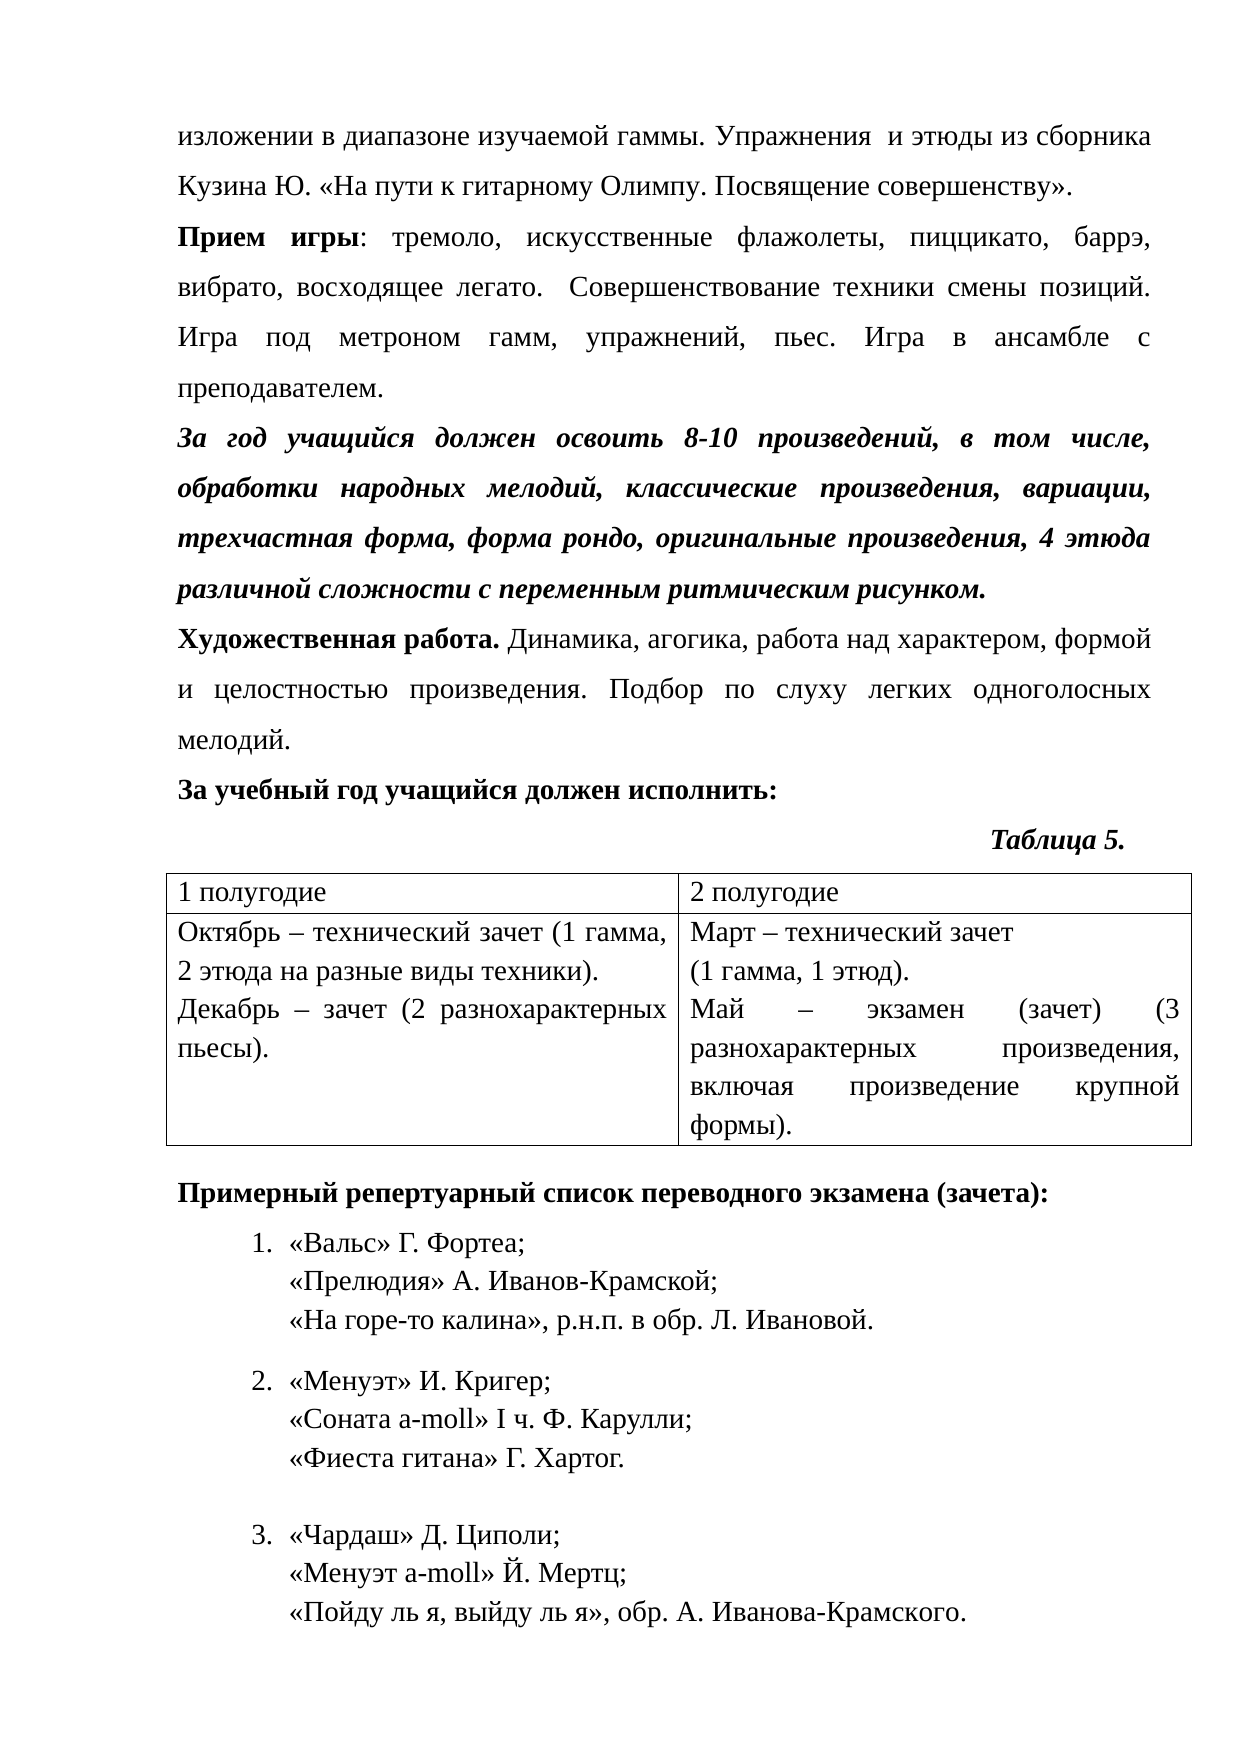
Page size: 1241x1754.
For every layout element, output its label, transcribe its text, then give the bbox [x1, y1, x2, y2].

list «Пойду ль я, выйду ль я», обр. А. Иванова-Крамского. [288, 1594, 1152, 1627]
text За учебный год учащийся должен исполнить: [177, 772, 1152, 806]
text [177, 118, 1152, 202]
list «Менуэт a-moll» Й. Мертц; [288, 1555, 1152, 1589]
table_cell Март – технический зачет (1 гамма, 1 этюд). Май – экзамен (зачет) (3 разнохарактерных произведения, включая произведение крупной формы). [679, 914, 1191, 1145]
list «Чардаш» Д. Циполи; [251, 1517, 1152, 1550]
text «На горе-то калина», р.н.п. в обр. Л. Ивановой. [288, 1302, 1152, 1336]
table_cell Октябрь – технический зачет (1 гамма, 2 этюда на разные виды техники). Декабрь – зачет (2 разнохарактерных пьесы). [167, 914, 678, 1145]
list «Менуэт» И. Кригер; [251, 1363, 1152, 1396]
text Примерный репертуарный список переводного экзамена (зачета): [177, 1175, 1152, 1208]
text «Фиеста гитана» Г. Хартог. [288, 1440, 1152, 1473]
text Художественная работа. Динамика, агогика, работа над характером, формой и целостностью произведения. Подбор по слуху легких одноголосных мелодий. [177, 621, 1152, 755]
text За год учащийся должен освоить 8-10 произведений, в том числе, обработки народных мелодий, классические произведения, вариации, трехчастная форма, форма рондо, оригинальные произведения, 4 этюда различной сложности с переменным ритмическим рисунком. [177, 420, 1152, 604]
table_header 2 полугодие [679, 874, 1191, 913]
text Прием игры: тремоло, искусственные флажолеты, пиццикато, баррэ, вибрато, восходящее легато. Совершенствование техники смены позиций. Игра под метроном гамм, упражнений, пьес. Игра в ансамбле с преподавателем. [177, 219, 1152, 403]
text «Соната a-moll» I ч. Ф. Карулли; [288, 1401, 1152, 1435]
list «Вальс» Г. Фортеа; [251, 1225, 1152, 1258]
text Таблица 5. [177, 822, 1152, 856]
table_header 1 полугодие [167, 874, 678, 913]
text «Прелюдия» А. Иванов-Крамской; [288, 1263, 1152, 1297]
